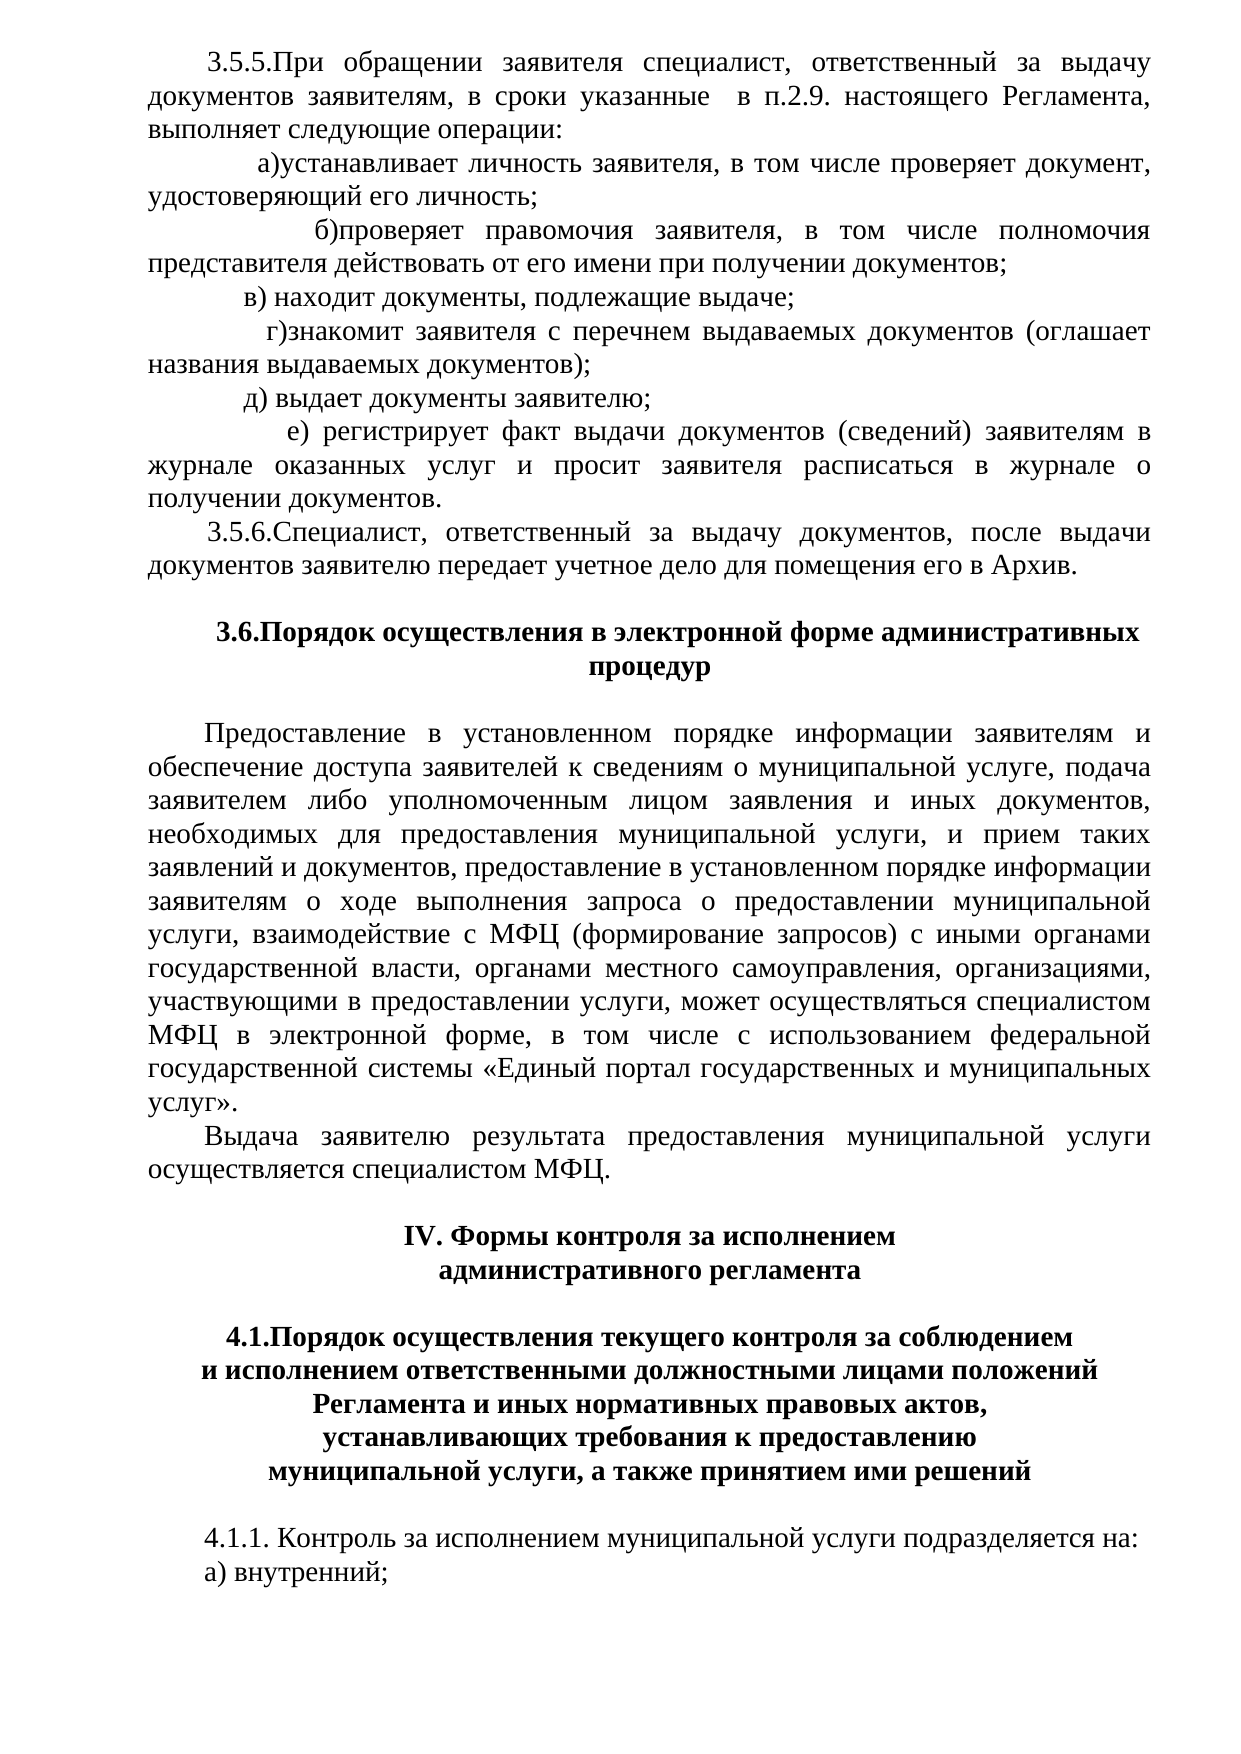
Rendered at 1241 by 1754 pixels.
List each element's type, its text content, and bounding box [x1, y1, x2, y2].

text устанавливающих требования к предоставлению [148, 1419, 1152, 1453]
text Выдача заявителю результата предоставления муниципальной услуги осуществляется специалистом МФЦ. [148, 1118, 1152, 1185]
text 4.1.Порядок осуществления текущего контроля за соблюдением [148, 1319, 1152, 1352]
text 3.5.5.При обращении заявителя специалист, ответственный за выдачу документов заявителям, в сроки указанные в п.2.9. настоящего Регламента, выполняет следующие операции: [148, 44, 1152, 145]
text а) внутренний; [148, 1554, 1152, 1587]
text е) регистрирует факт выдачи документов (сведений) заявителям в журнале оказанных услуг и просит заявителя расписаться в журнале о получении документов. [148, 413, 1152, 514]
text административного регламента [148, 1252, 1152, 1285]
text в) находит документы, подлежащие выдаче; [148, 279, 1152, 313]
text б)проверяет правомочия заявителя, в том числе полномочия представителя действовать от его имени при получении документов; [148, 212, 1152, 279]
text г)знакомит заявителя с перечнем выдаваемых документов (оглашает названия выдаваемых документов); [148, 313, 1152, 380]
text 3.6.Порядок осуществления в электронной форме административных процедур [148, 614, 1152, 682]
text д) выдает документы заявителю; [148, 380, 1152, 413]
text и исполнением ответственными должностными лицами положений [148, 1352, 1152, 1386]
text а)устанавливает личность заявителя, в том числе проверяет документ, удостоверяющий его личность; [148, 145, 1152, 212]
text IV. Формы контроля за исполнением [148, 1218, 1152, 1252]
text 3.5.6.Специалист, ответственный за выдачу документов, после выдачи документов заявителю передает учетное дело для помещения его в Архив. [148, 514, 1152, 581]
text 4.1.1. Контроль за исполнением муниципальной услуги подразделяется на: [148, 1520, 1152, 1554]
text Предоставление в установленном порядке информации заявителям и обеспечение доступа заявителей к сведениям о муниципальной услуге, подача заявителем либо уполномоченным лицом заявления и иных документов, необходимых для предоставления муниципальной услуги, и прием таких заявлений и документов, предоставление в установленном порядке информации заявителям о ходе выполнения запроса о предоставлении муниципальной услуги, взаимодействие с МФЦ (формирование запросов) с иными органами государственной власти, органами местного самоуправления, организациями, участвующими в предоставлении услуги, может осуществляться специалистом МФЦ в электронной форме, в том числе с использованием федеральной государственной системы «Единый портал государственных и муниципальных услуг». [148, 715, 1152, 1118]
text муниципальной услуги, а также принятием ими решений [148, 1453, 1152, 1487]
text Регламента и иных нормативных правовых актов, [148, 1386, 1152, 1419]
